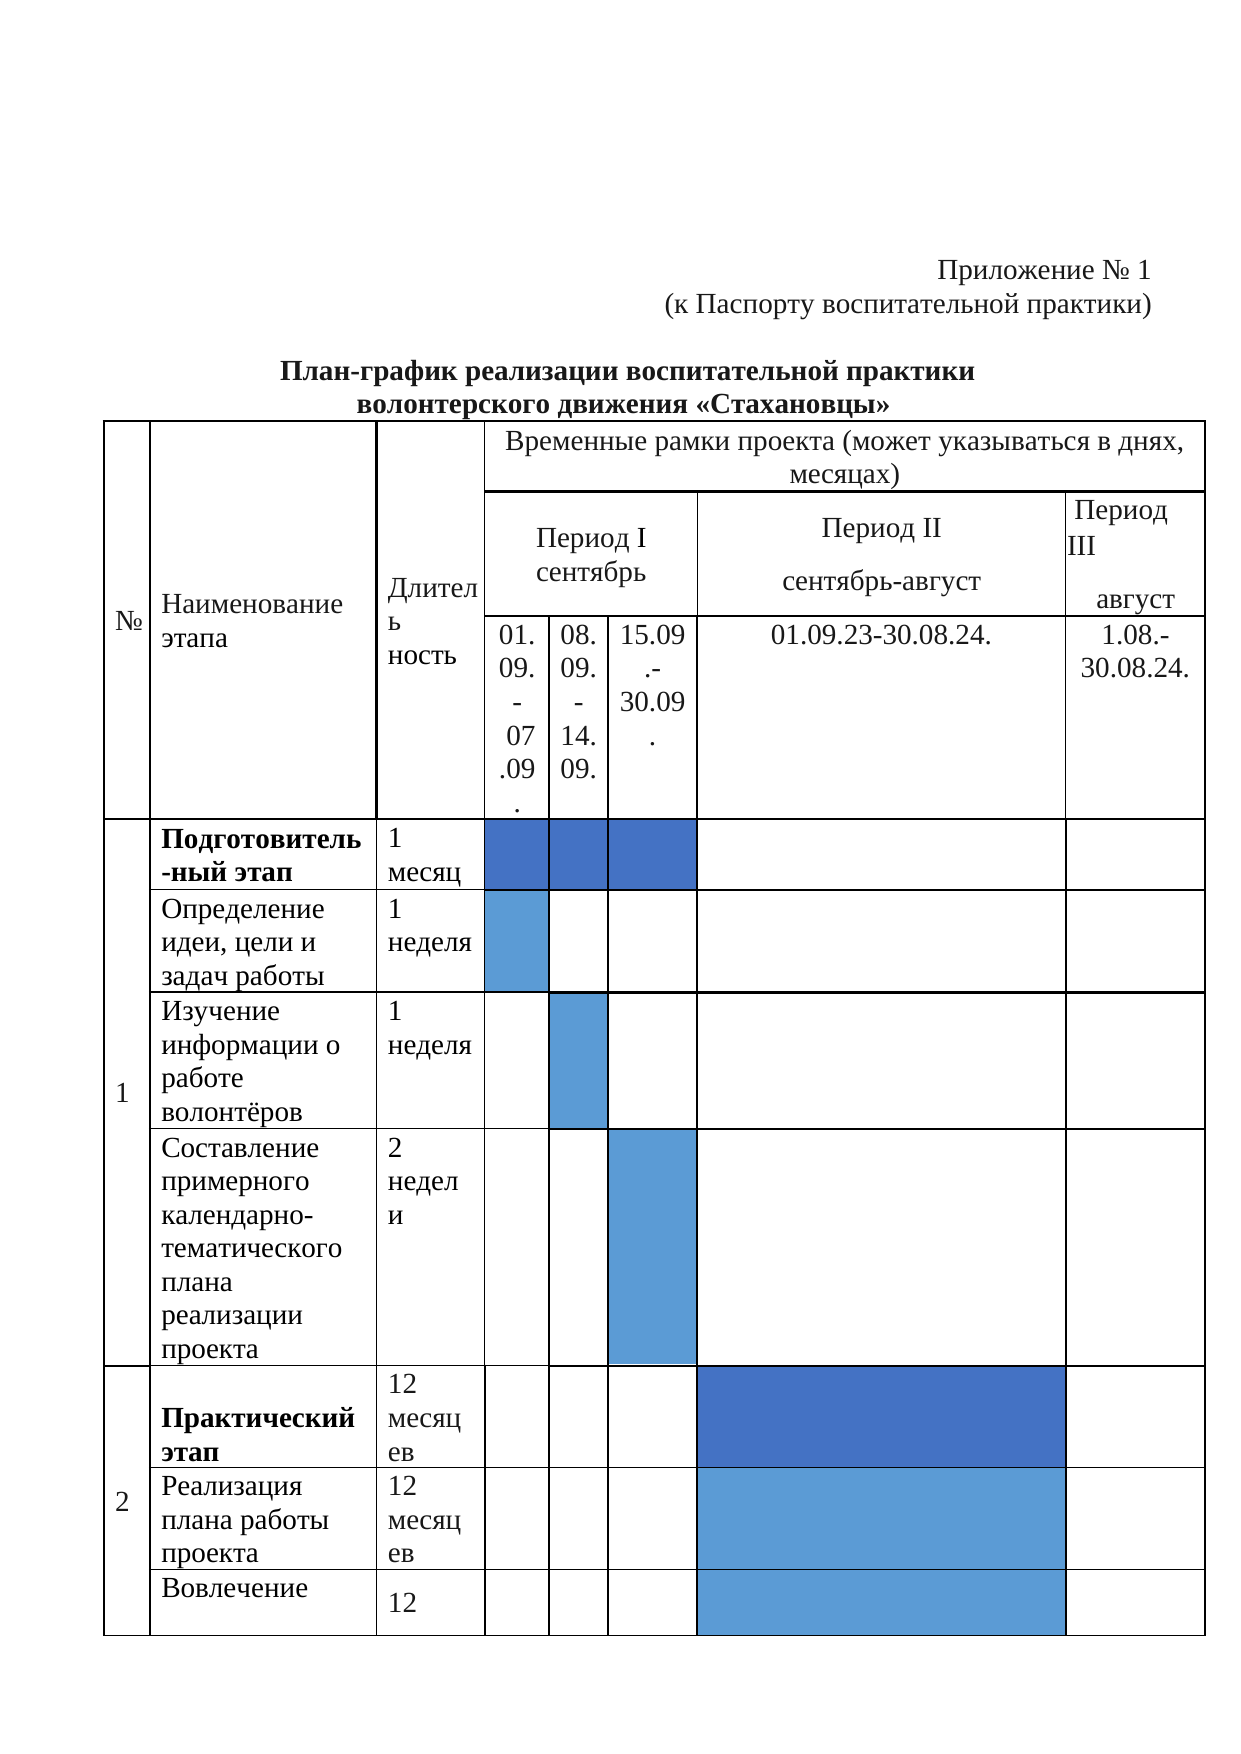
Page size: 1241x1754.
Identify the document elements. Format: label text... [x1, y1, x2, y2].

table_cell Изучение информации о работе волонтёров [151, 993, 376, 1128]
table_cell 1 неделя [377, 993, 484, 1128]
table_cell [609, 1570, 696, 1635]
table_cell 1 неделя [377, 890, 484, 991]
table_cell [609, 891, 696, 991]
table_cell [1067, 891, 1204, 991]
table_cell Практический этап [151, 1366, 376, 1467]
table_cell [698, 1468, 1065, 1569]
table_cell [609, 1130, 696, 1364]
table_cell 08.09.- 14.09. [550, 617, 607, 818]
table_header Длитель ность [378, 422, 484, 818]
table_cell [550, 1468, 607, 1569]
table_cell Определение идеи, цели и задач работы [151, 890, 376, 991]
table_cell [1067, 1468, 1204, 1569]
table_cell 12 месяцев [377, 1570, 484, 1635]
table_cell Реализация плана работы проекта [151, 1468, 376, 1569]
table_cell [486, 1570, 548, 1635]
table_cell [609, 1468, 696, 1569]
table_cell 15.09.-30.09. [609, 617, 696, 818]
table_cell [698, 891, 1065, 991]
table_cell [698, 1570, 1065, 1635]
table_cell [485, 1129, 548, 1364]
table_cell [550, 1130, 607, 1364]
table_cell [550, 994, 607, 1128]
table_cell [550, 1570, 607, 1635]
table_cell 1 [105, 820, 149, 1364]
table_cell [1067, 994, 1204, 1128]
table_cell [698, 1367, 1065, 1467]
table_header Наименование этапа [151, 422, 375, 818]
table_cell 01.09.- 07.09. [485, 617, 548, 818]
table_cell 01.09.23-30.08.24. [698, 617, 1065, 818]
table_cell [550, 891, 607, 991]
table_cell [1067, 1367, 1204, 1467]
table_cell 1.08.-30.08.24. [1066, 617, 1204, 818]
table_cell [609, 820, 696, 889]
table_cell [151, 1570, 376, 1635]
table_cell [486, 1366, 548, 1467]
table_cell [550, 1367, 607, 1467]
table_cell [698, 994, 1065, 1128]
table_cell [485, 993, 548, 1128]
table_cell Период II сентябрь-август [698, 493, 1065, 615]
table_cell [609, 994, 696, 1128]
table_cell 1 месяц [377, 820, 484, 889]
table_cell [486, 1468, 548, 1569]
table_cell 12 месяцев [377, 1366, 484, 1467]
table_cell 2 недели [377, 1129, 484, 1364]
table_cell Подготовитель-ный этап [151, 820, 376, 889]
table_header № [105, 422, 149, 818]
table_cell [698, 1130, 1065, 1364]
table_cell [550, 820, 607, 889]
table_cell [698, 820, 1065, 889]
table_cell 2 [105, 1367, 149, 1635]
table_cell [1067, 1130, 1204, 1364]
table_cell [609, 1367, 696, 1467]
table_cell Составление примерного календарно-тематического плана реализации проекта [151, 1129, 376, 1364]
table_cell Период I сентябрь [485, 493, 697, 615]
table_cell [1067, 820, 1204, 889]
table_header Временные рамки проекта (может указываться в днях, месяцах) [485, 422, 1204, 490]
table_cell Период III август [1066, 493, 1204, 615]
table_cell [1067, 1570, 1204, 1635]
text Приложение № 1 (к Паспорту воспитательной практики) [103, 252, 1152, 319]
text План-график реализации воспитательной практики волонтерского движения «Стахановцы» [103, 319, 1152, 420]
table_cell [485, 891, 548, 991]
table_cell 12 месяцев [377, 1468, 484, 1569]
table_cell [485, 820, 548, 889]
